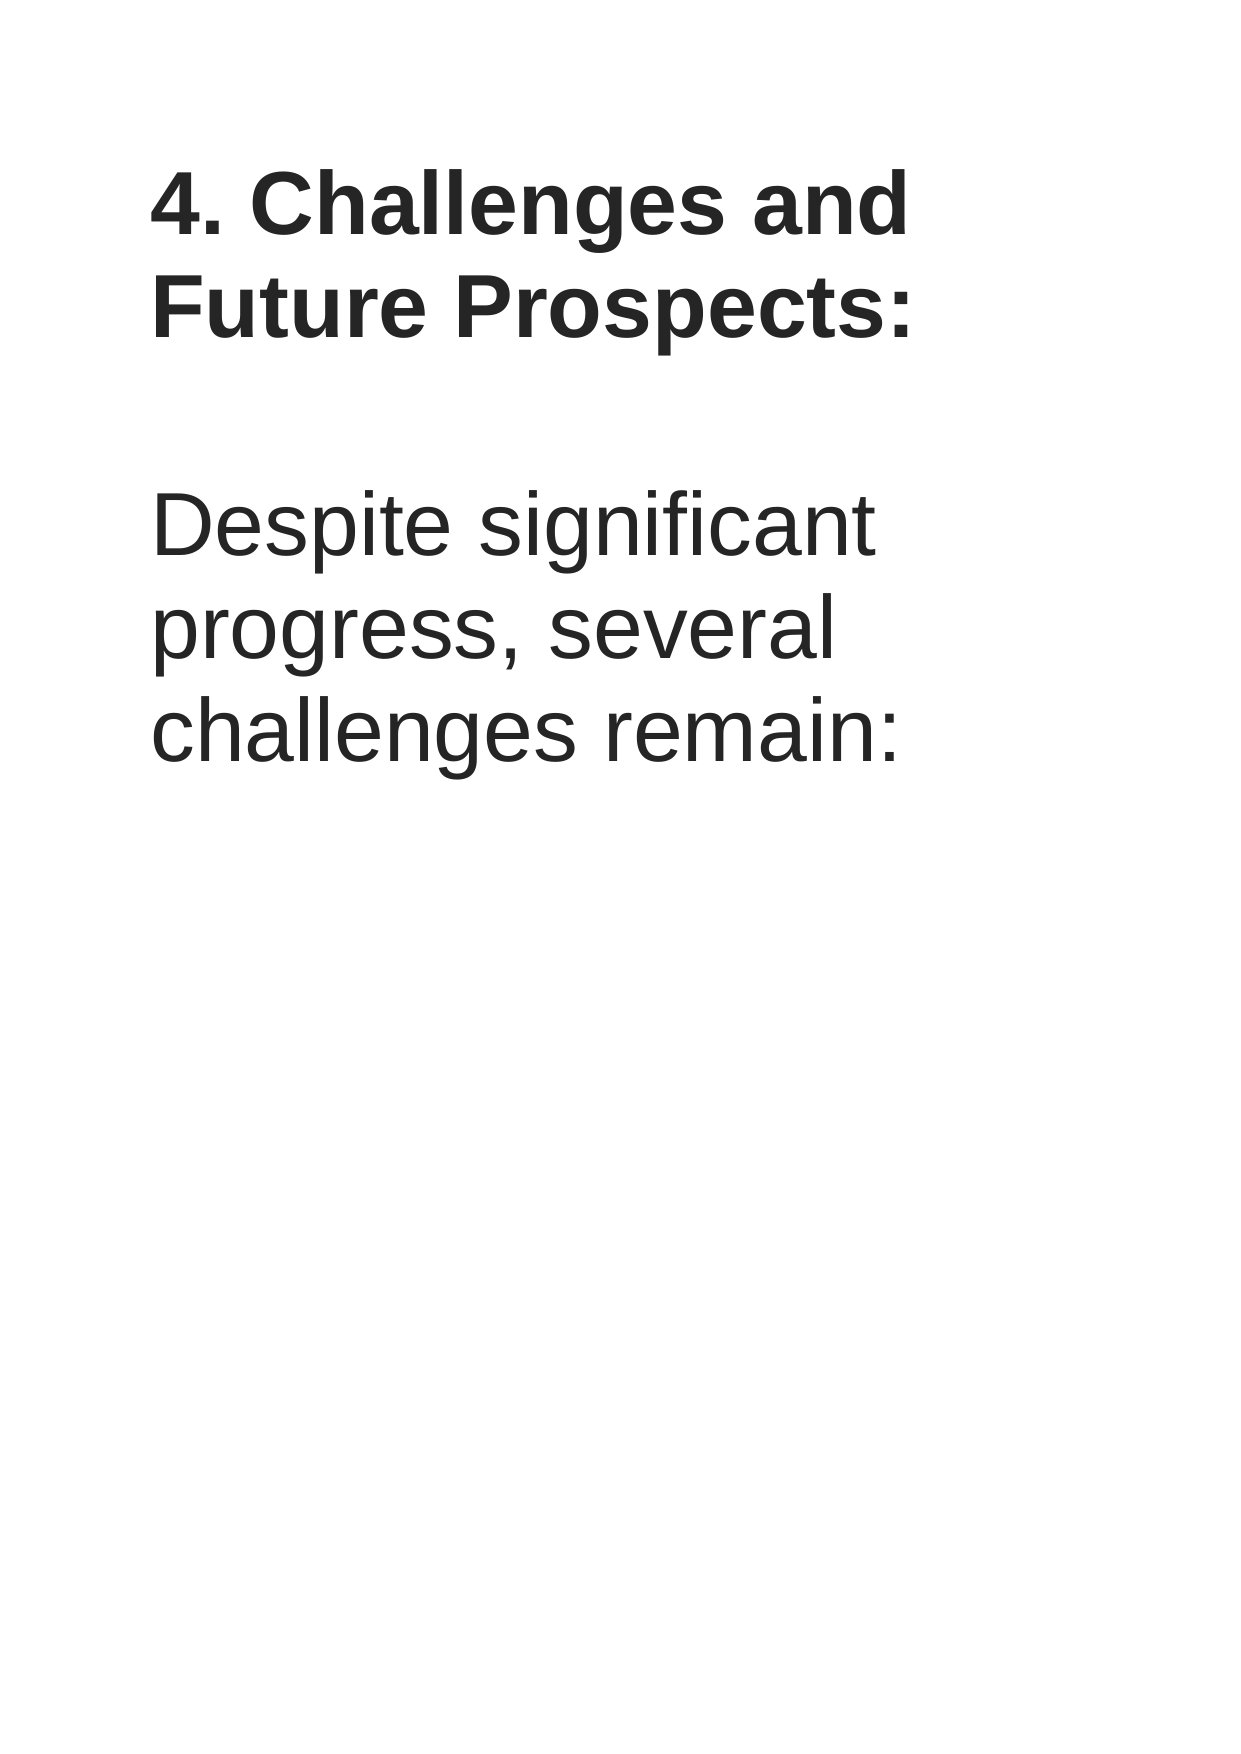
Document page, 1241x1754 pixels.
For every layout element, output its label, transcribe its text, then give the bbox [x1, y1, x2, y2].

text 4. Challenges and Future Prospects: [150, 150, 1090, 356]
text Despite significant progress, several challenges remain: [150, 471, 1090, 780]
